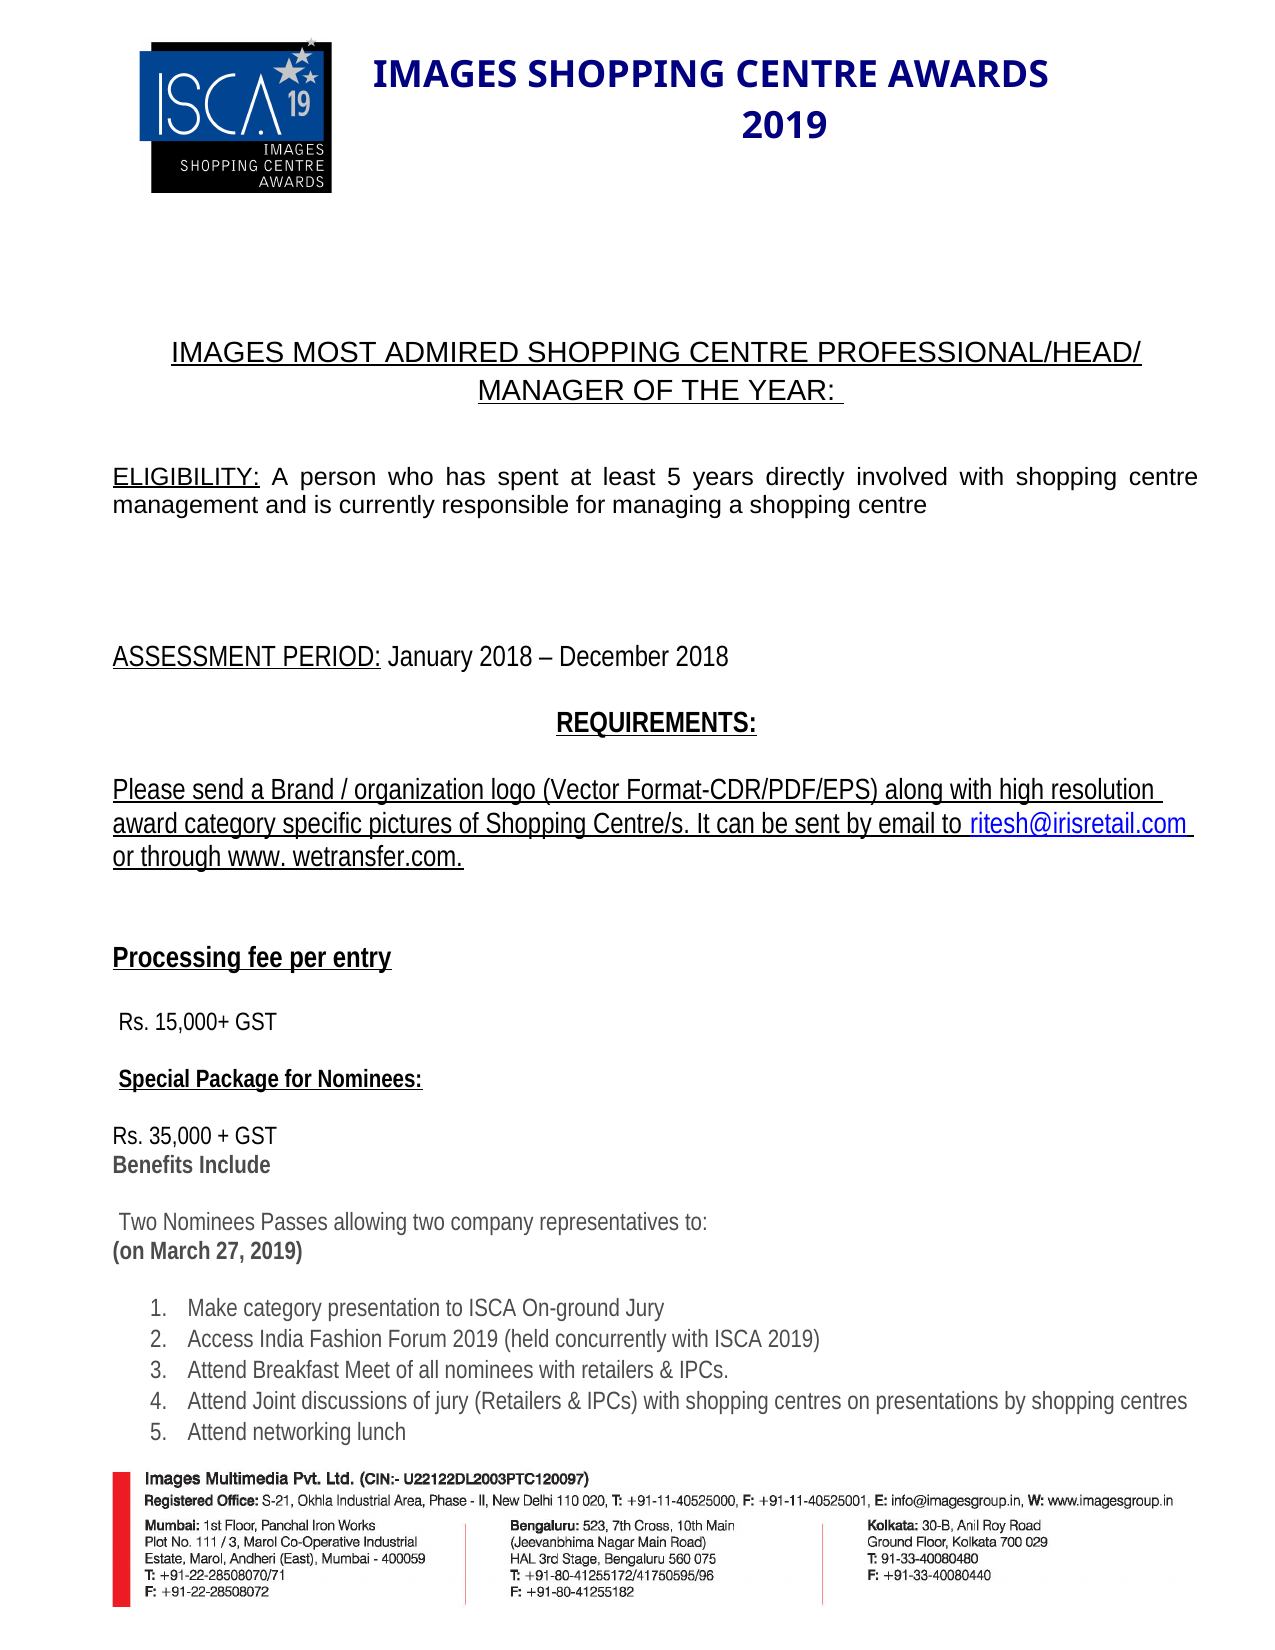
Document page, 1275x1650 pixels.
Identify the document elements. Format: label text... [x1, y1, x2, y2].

text Special Package for Nominees: [112, 1064, 1200, 1092]
text Benefits Include [112, 1150, 1200, 1178]
list Attend networking lunch [150, 1417, 1200, 1445]
text ASSESSMENT PERIOD: January 2018 – December 2018 [112, 639, 1200, 672]
picture [112, 1466, 1200, 1622]
list IMAGES MOST ADMIRED SHOPPING CENTRE PROFESSIONAL/HEAD/ MANAGER OF THE YEAR: [112, 335, 1200, 407]
text REQUIREMENTS: [112, 706, 1200, 739]
text Two Nominees Passes allowing two company representatives to: [112, 1207, 1200, 1236]
text (on March 27, 2019) [112, 1236, 1200, 1264]
list Attend Joint discussions of jury (Retailers & IPCs) with shopping centres on presentations by shopping centres [150, 1386, 1200, 1414]
list Attend Breakfast Meet of all nominees with retailers & IPCs. [150, 1355, 1200, 1383]
picture [139, 37, 332, 193]
text Rs. 15,000+ GST [112, 1007, 1200, 1035]
list Make category presentation to ISCA On-ground Jury [150, 1293, 1200, 1322]
text Processing fee per entry [112, 940, 1200, 973]
text ELIGIBILITY: A person who has spent at least 5 years directly involved with shopping centre management and is currently responsible for managing a shopping centre [112, 462, 1200, 519]
text Rs. 35,000 + GST [112, 1121, 1200, 1150]
text Please send a Brand / organization logo (Vector Format-CDR/PDF/EPS) along with high resolution award category specific pictures of Shopping Centre/s. It can be sent by email to ritesh@irisretail.com or through www. wetransfer.com. [112, 772, 1200, 873]
list Access India Fashion Forum 2019 (held concurrently with ISCA 2019) [150, 1324, 1200, 1353]
